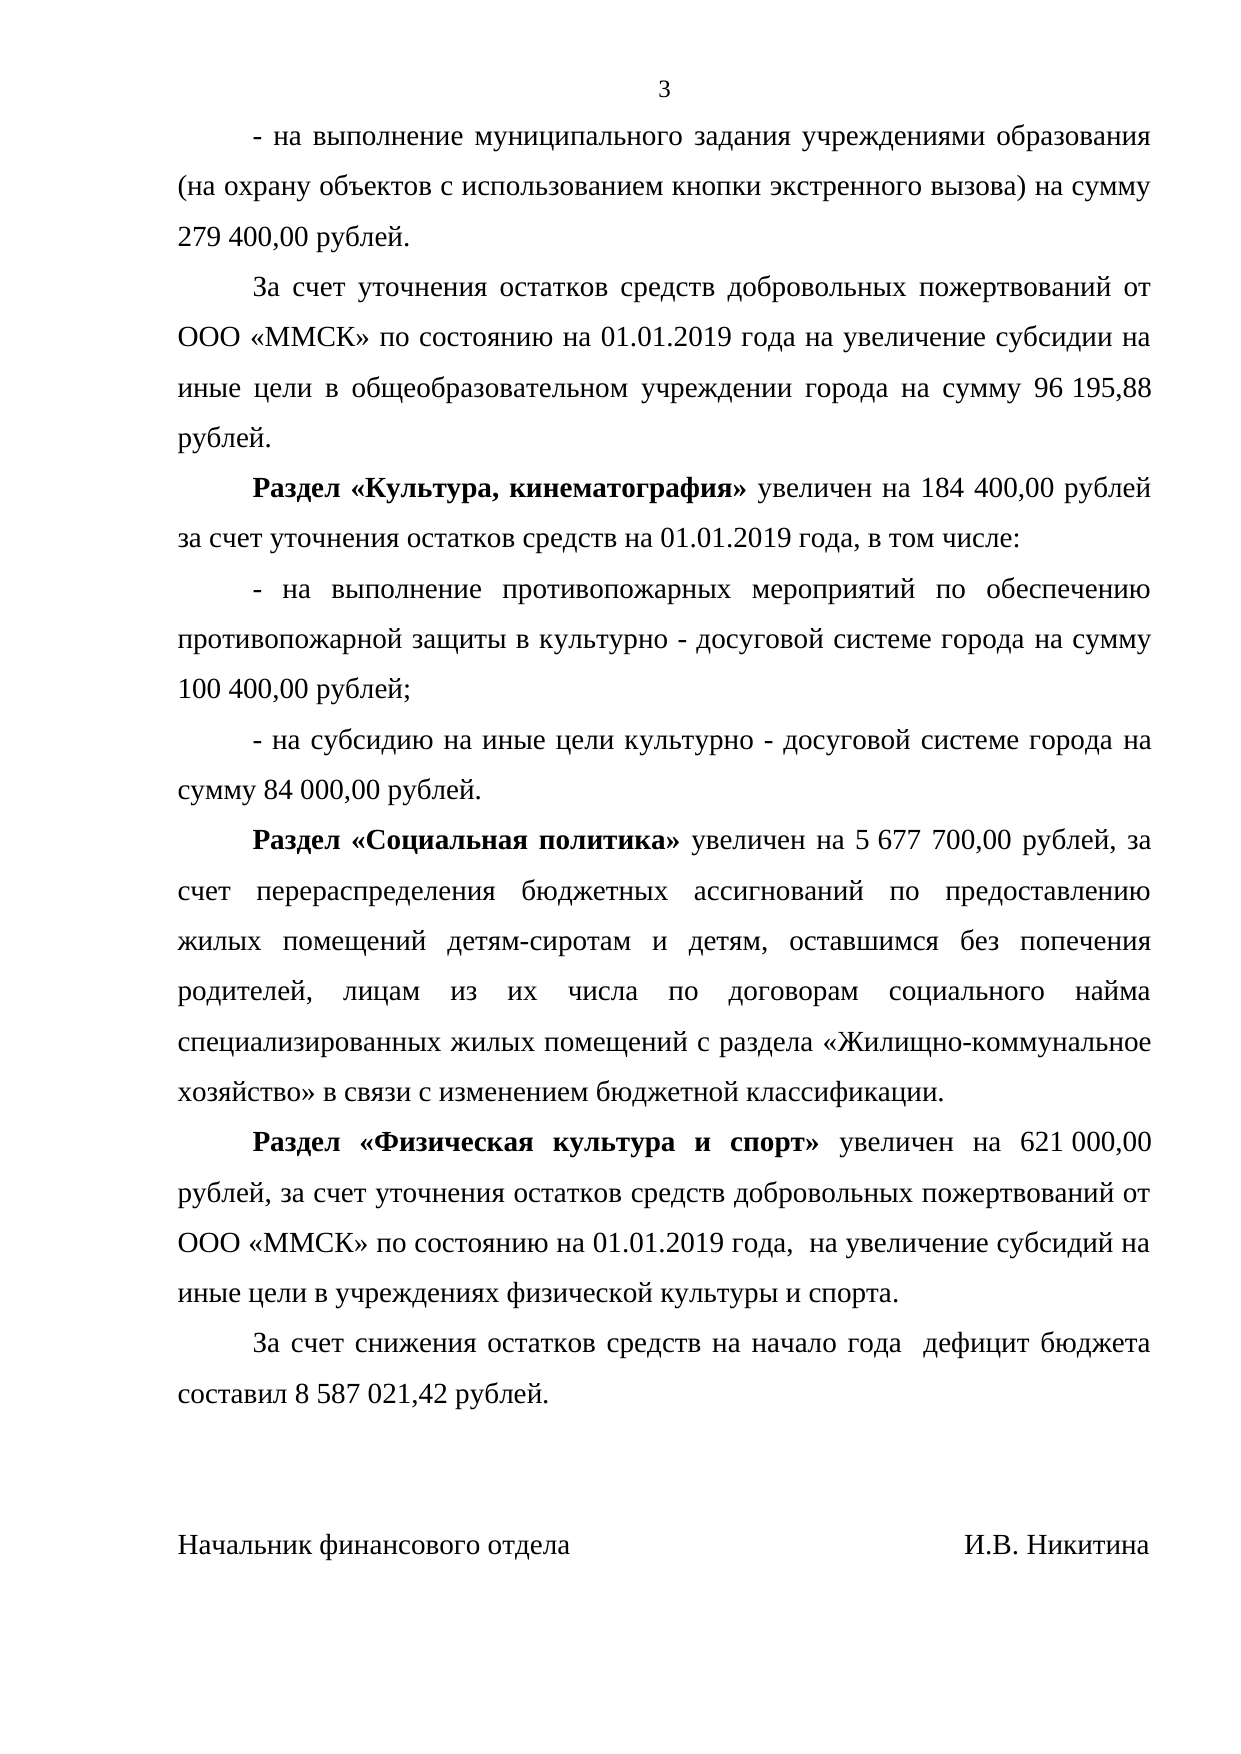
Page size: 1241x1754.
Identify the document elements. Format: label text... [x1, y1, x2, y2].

text Раздел «Социальная политика» увеличен на 5 677 700,00 рублей, за счет перераспределения бюджетных ассигнований по предоставлению жилых помещений детям-сиротам и детям, оставшимся без попечения родителей, лицам из их числа по договорам социального найма специализированных жилых помещений с раздела «Жилищно-коммунальное хозяйство» в связи с изменением бюджетной классификации. [177, 822, 1152, 1108]
text За счет уточнения остатков средств добровольных пожертвований от ООО «ММСК» по состоянию на 01.01.2019 года на увеличение субсидии на иные цели в общеобразовательном учреждении города на сумму 96 195,88 рублей. [177, 269, 1152, 453]
text - на выполнение муниципального задания учреждениями образования (на охрану объектов с использованием кнопки экстренного вызова) на сумму 279 400,00 рублей. [177, 118, 1152, 252]
text Раздел «Физическая культура и спорт» увеличен на 621 000,00 рублей, за счет уточнения остатков средств добровольных пожертвований от ООО «ММСК» по состоянию на 01.01.2019 года, на увеличение субсидий на иные цели в учреждениях физической культуры и спорта. [177, 1124, 1152, 1309]
text - на субсидию на иные цели культурно - досуговой системе города на сумму 84 000,00 рублей. [177, 722, 1152, 806]
text - на выполнение противопожарных мероприятий по обеспечению противопожарной защиты в культурно - досуговой системе города на сумму 100 400,00 рублей; [177, 571, 1152, 705]
text За счет снижения остатков средств на начало года дефицит бюджета составил 8 587 021,42 рублей. [177, 1326, 1152, 1409]
text Раздел «Культура, кинематография» увеличен на 184 400,00 рублей за счет уточнения остатков средств на 01.01.2019 года, в том числе: [177, 470, 1152, 554]
text Начальник финансового отдела И.В. Никитина [177, 1527, 1152, 1560]
